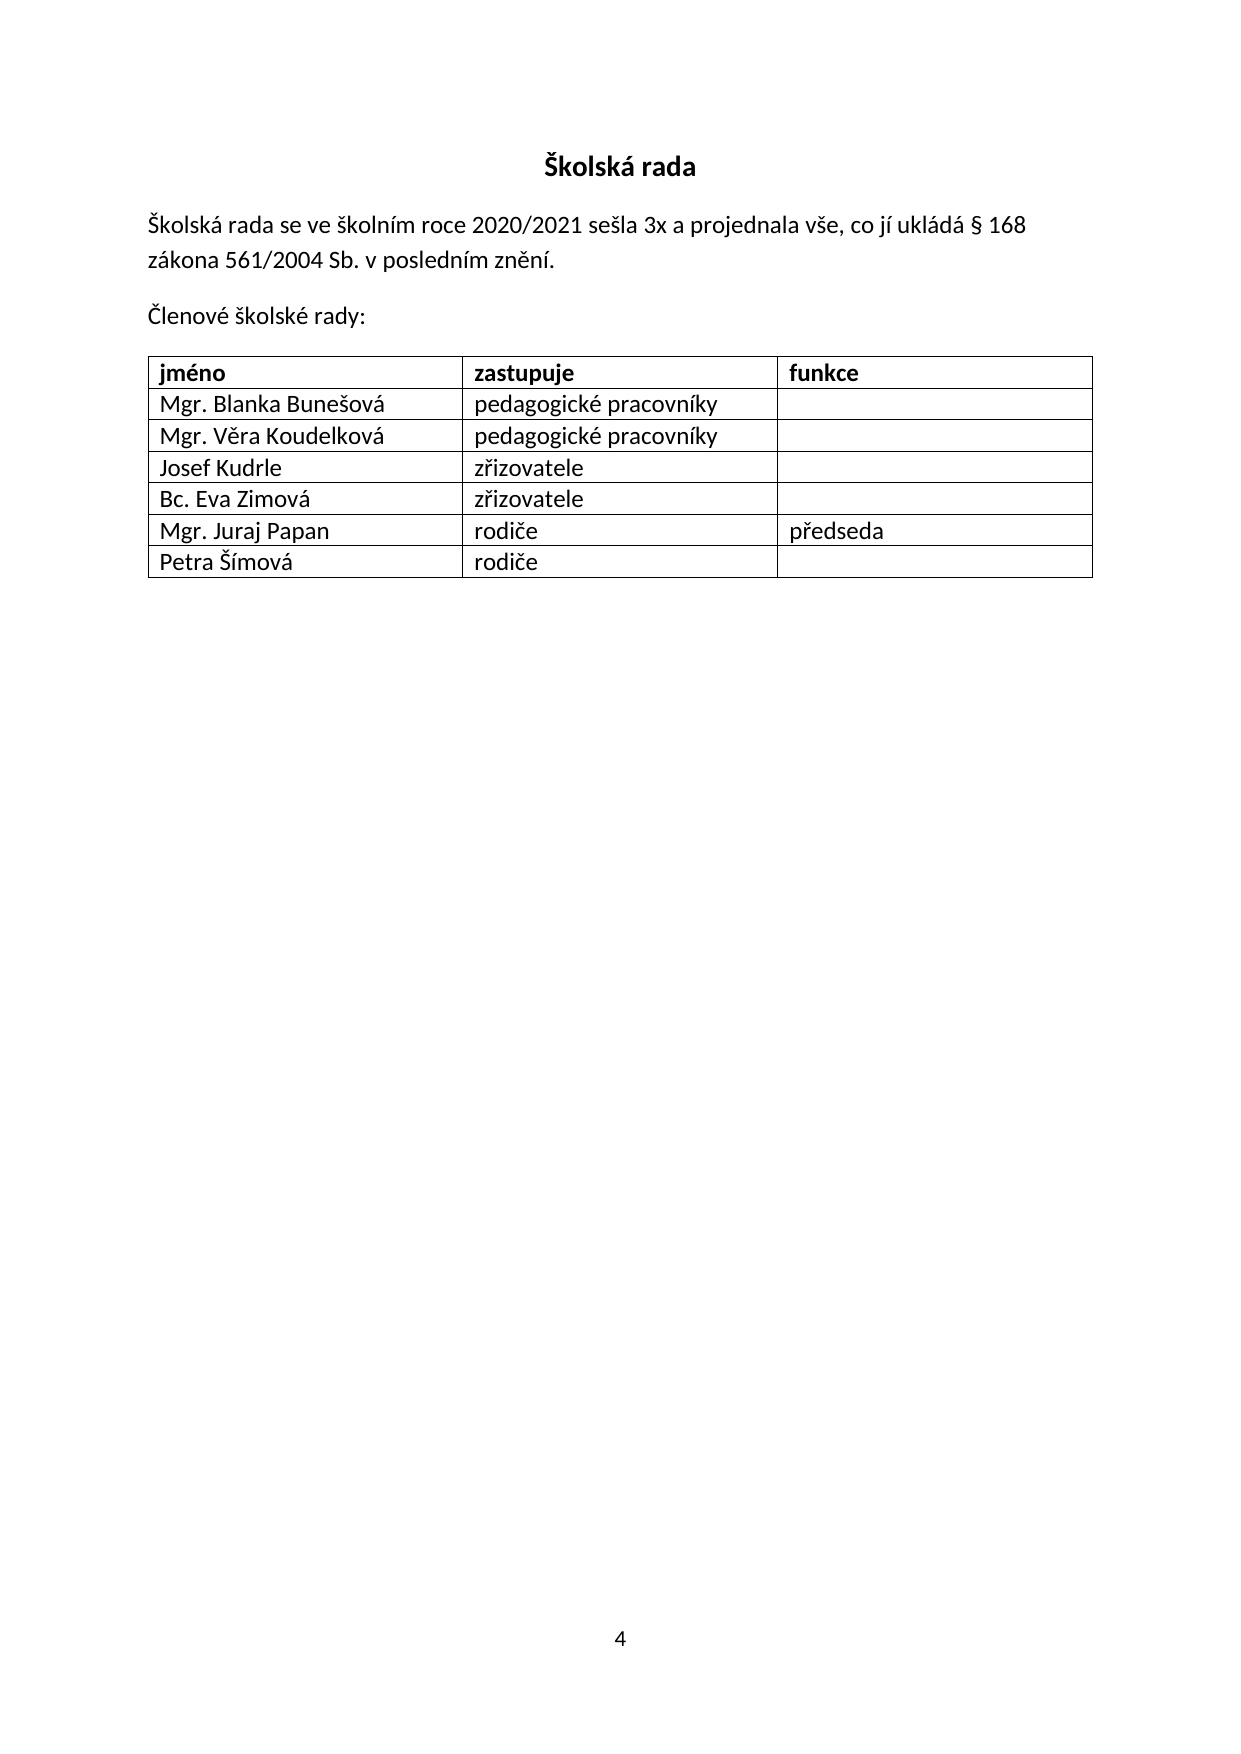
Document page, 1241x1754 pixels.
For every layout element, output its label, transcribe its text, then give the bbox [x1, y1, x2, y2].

table_cell zřizovatele [463, 452, 777, 482]
text Školská rada [148, 148, 1093, 183]
table_header funkce [778, 357, 1092, 388]
table_cell [778, 389, 1092, 419]
table_cell rodiče [463, 515, 777, 545]
table_cell Mgr. Blanka Bunešová [149, 389, 462, 419]
table_cell Josef Kudrle [149, 452, 462, 482]
table_cell Mgr. Juraj Papan [149, 515, 462, 545]
table_cell pedagogické pracovníky [463, 420, 777, 451]
table_cell [778, 452, 1092, 482]
table_cell rodiče [463, 546, 777, 577]
table_cell předseda [778, 515, 1092, 545]
table_cell zřizovatele [463, 483, 777, 514]
table_cell [778, 420, 1092, 451]
table_header jméno [149, 357, 462, 388]
text Školská rada se ve školním roce 2020/2021 sešla 3x a projednala vše, co jí ukládá § 168 zákona 561/2004 Sb. v posledním znění. [148, 209, 1093, 275]
table_cell [778, 483, 1092, 514]
table_cell pedagogické pracovníky [463, 389, 777, 419]
table_cell Mgr. Věra Koudelková [149, 420, 462, 451]
table_cell [778, 546, 1092, 577]
table_header zastupuje [463, 357, 777, 388]
table_cell Bc. Eva Zimová [149, 483, 462, 514]
table_cell Petra Šímová [149, 546, 462, 577]
text Členové školské rady: [148, 300, 1093, 331]
